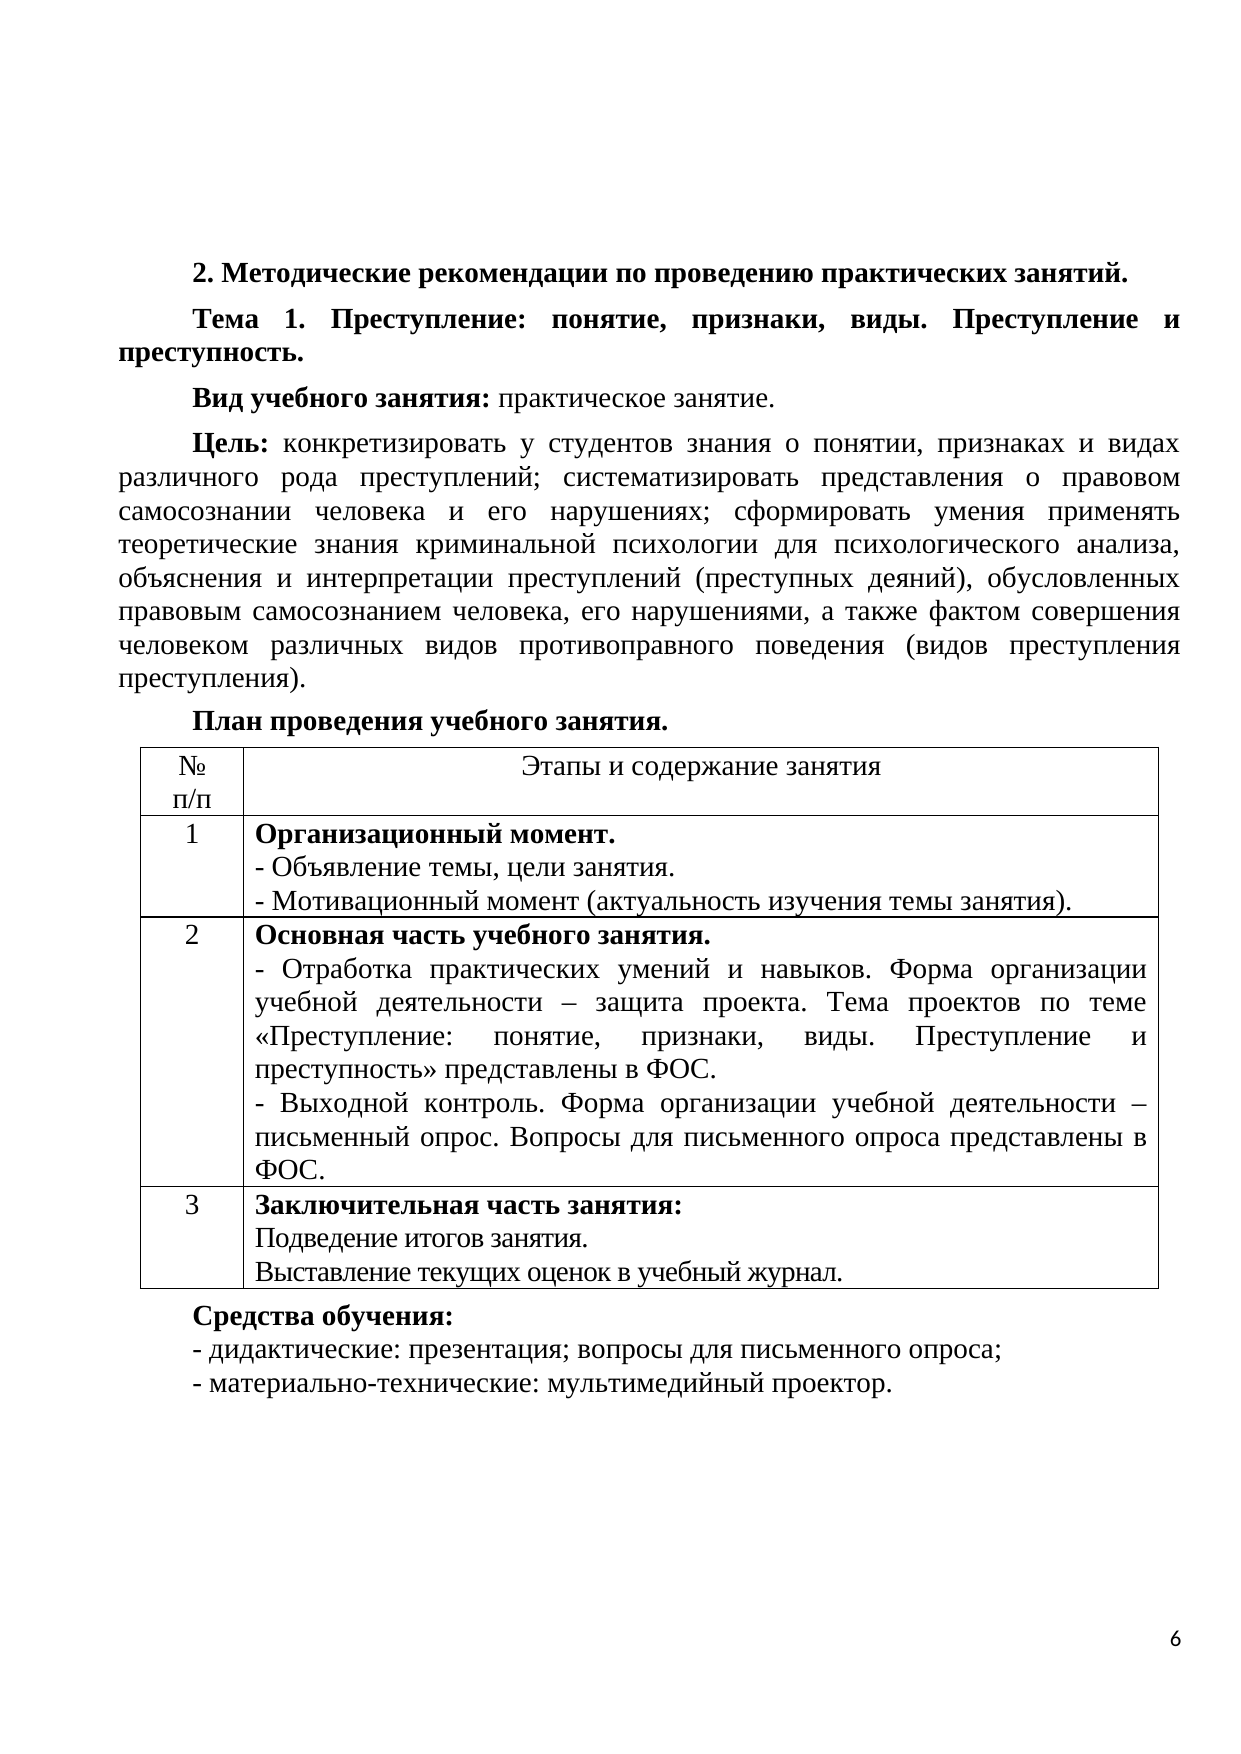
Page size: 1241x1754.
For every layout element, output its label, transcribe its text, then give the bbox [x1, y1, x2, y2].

table_header № п/п [141, 748, 243, 815]
table_cell 2 [141, 918, 243, 1186]
text - материально-технические: мультимедийный проектор. [118, 1365, 1181, 1399]
table_cell Организационный момент. - Объявление темы, цели занятия. - Мотивационный момент (актуальность изучения темы занятия). [244, 816, 1158, 916]
text 2. Методические рекомендации по проведению практических занятий. [118, 256, 1181, 289]
table_header Этапы и содержание занятия [244, 748, 1158, 815]
table_cell Основная часть учебного занятия. - Отработка практических умений и навыков. Форма организации учебной деятельности – защита проекта. Тема проектов по теме «Преступление: понятие, признаки, виды. Преступление и преступность» представлены в ФОС. - Выходной контроль. Форма организации учебной деятельности – письменный опрос. Вопросы для письменного опроса представлены в ФОС. [244, 918, 1158, 1186]
table_cell Заключительная часть занятия: Подведение итогов занятия. Выставление текущих оценок в учебный журнал. [244, 1187, 1158, 1287]
text - дидактические: презентация; вопросы для письменного опроса; [118, 1332, 1181, 1365]
text Средства обучения: [118, 1298, 1181, 1332]
text План проведения учебного занятия. [118, 703, 1181, 737]
text Вид учебного занятия: практическое занятие. [118, 380, 1181, 414]
text Цель: конкретизировать у студентов знания о понятии, признаках и видах различного рода преступлений; систематизировать представления о правовом самосознании человека и его нарушениях; сформировать умения применять теоретические знания криминальной психологии для психологического анализа, объяснения и интерпретации преступлений (преступных деяний), обусловленных правовым самосознанием человека, его нарушениями, а также фактом совершения человеком различных видов противоправного поведения (видов преступления преступления). [118, 426, 1181, 694]
table_cell 1 [141, 816, 243, 916]
table_cell 3 [141, 1187, 243, 1287]
text Тема 1. Преступление: понятие, признаки, виды. Преступление и преступность. [118, 301, 1181, 368]
